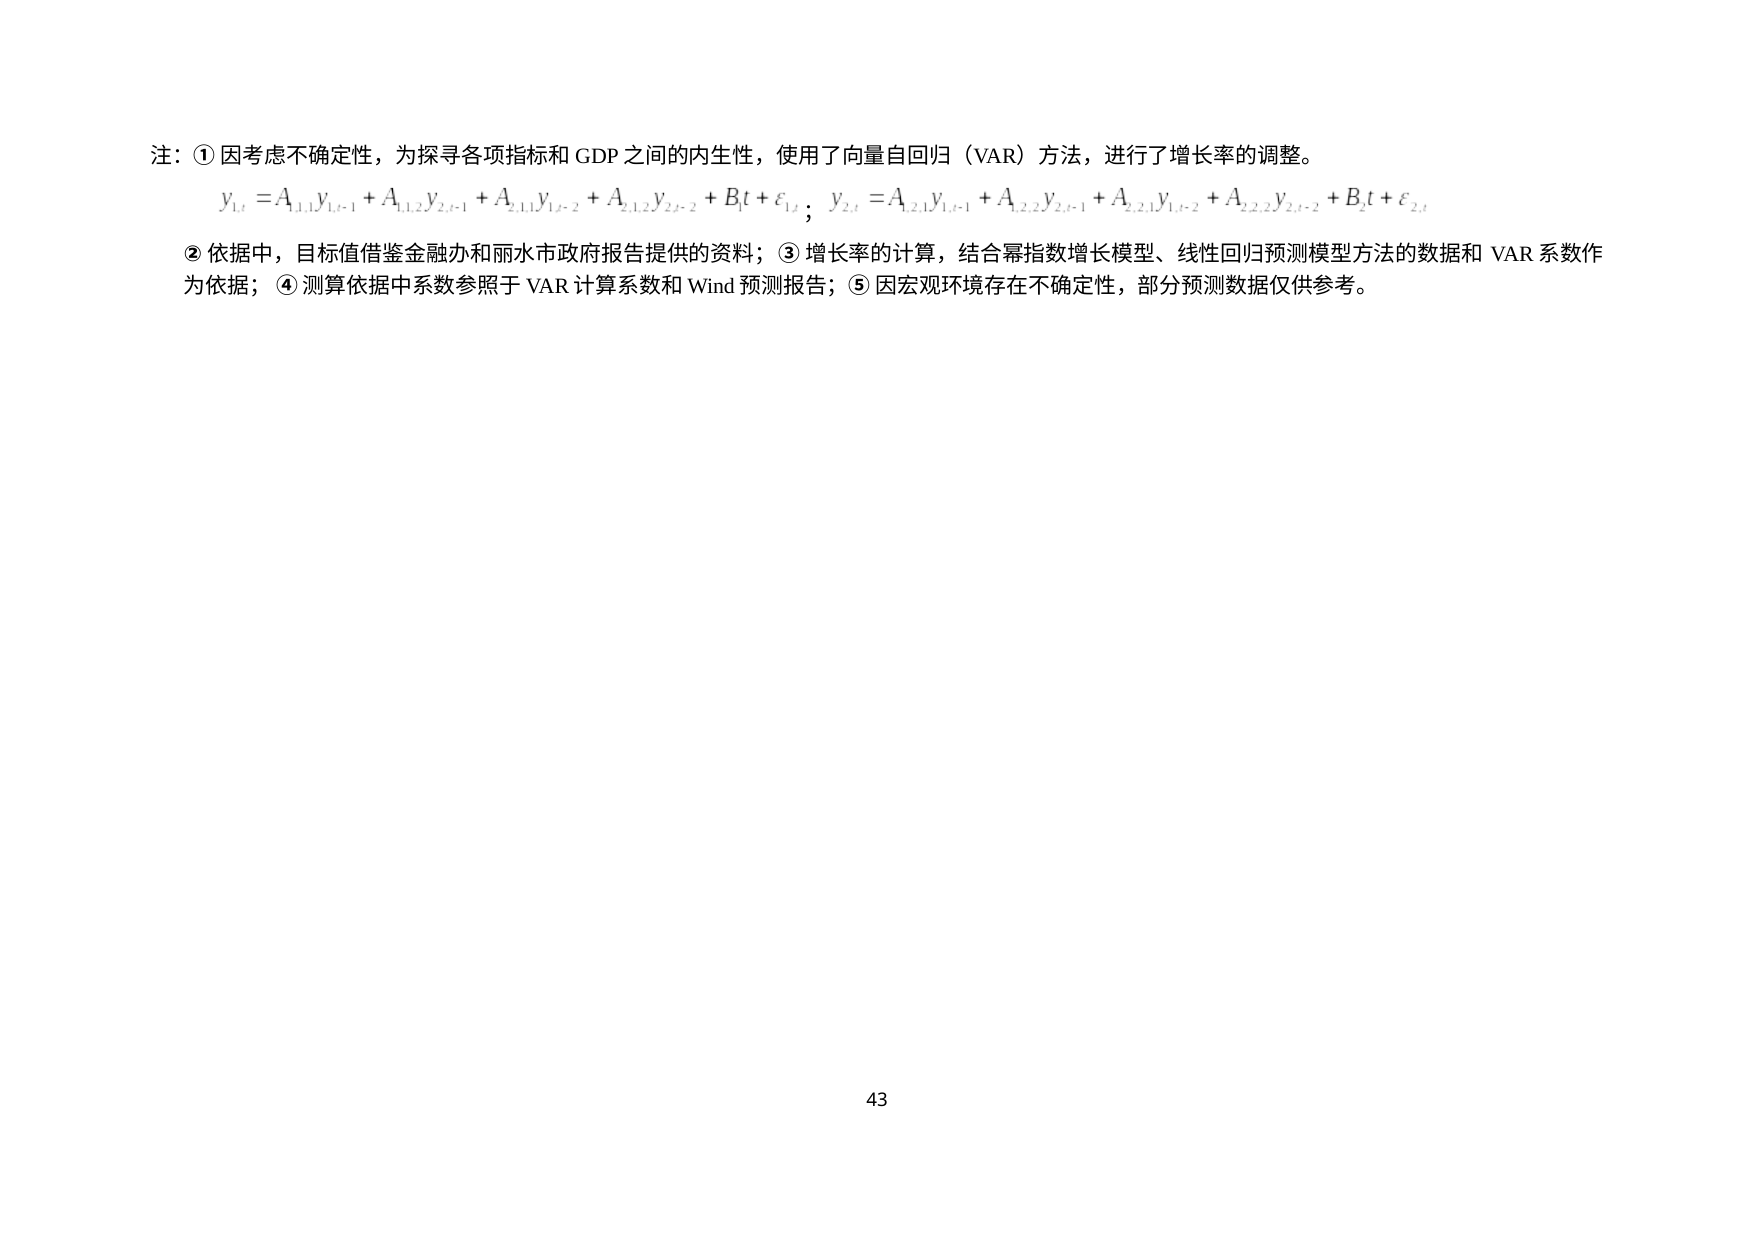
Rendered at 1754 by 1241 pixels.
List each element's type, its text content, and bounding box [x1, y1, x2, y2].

text ； [150, 171, 1604, 236]
text 注：① 因考虑不确定性，为探寻各项指标和GDP之间的内生性，使用了向量自回归（VAR）方法，进行了增长率的调整。 [150, 138, 1604, 171]
text ② 依据中，目标值借鉴金融办和丽水市政府报告提供的资料；③ 增长率的计算，结合幂指数增长模型、线性回归预测模型方法的数据和VAR系数作为依据； ④ 测算依据中系数参照于VAR计算系数和Wind预测报告；⑤ 因宏观环境存在不确定性，部分预测数据仅供参考。 [183, 236, 1604, 301]
